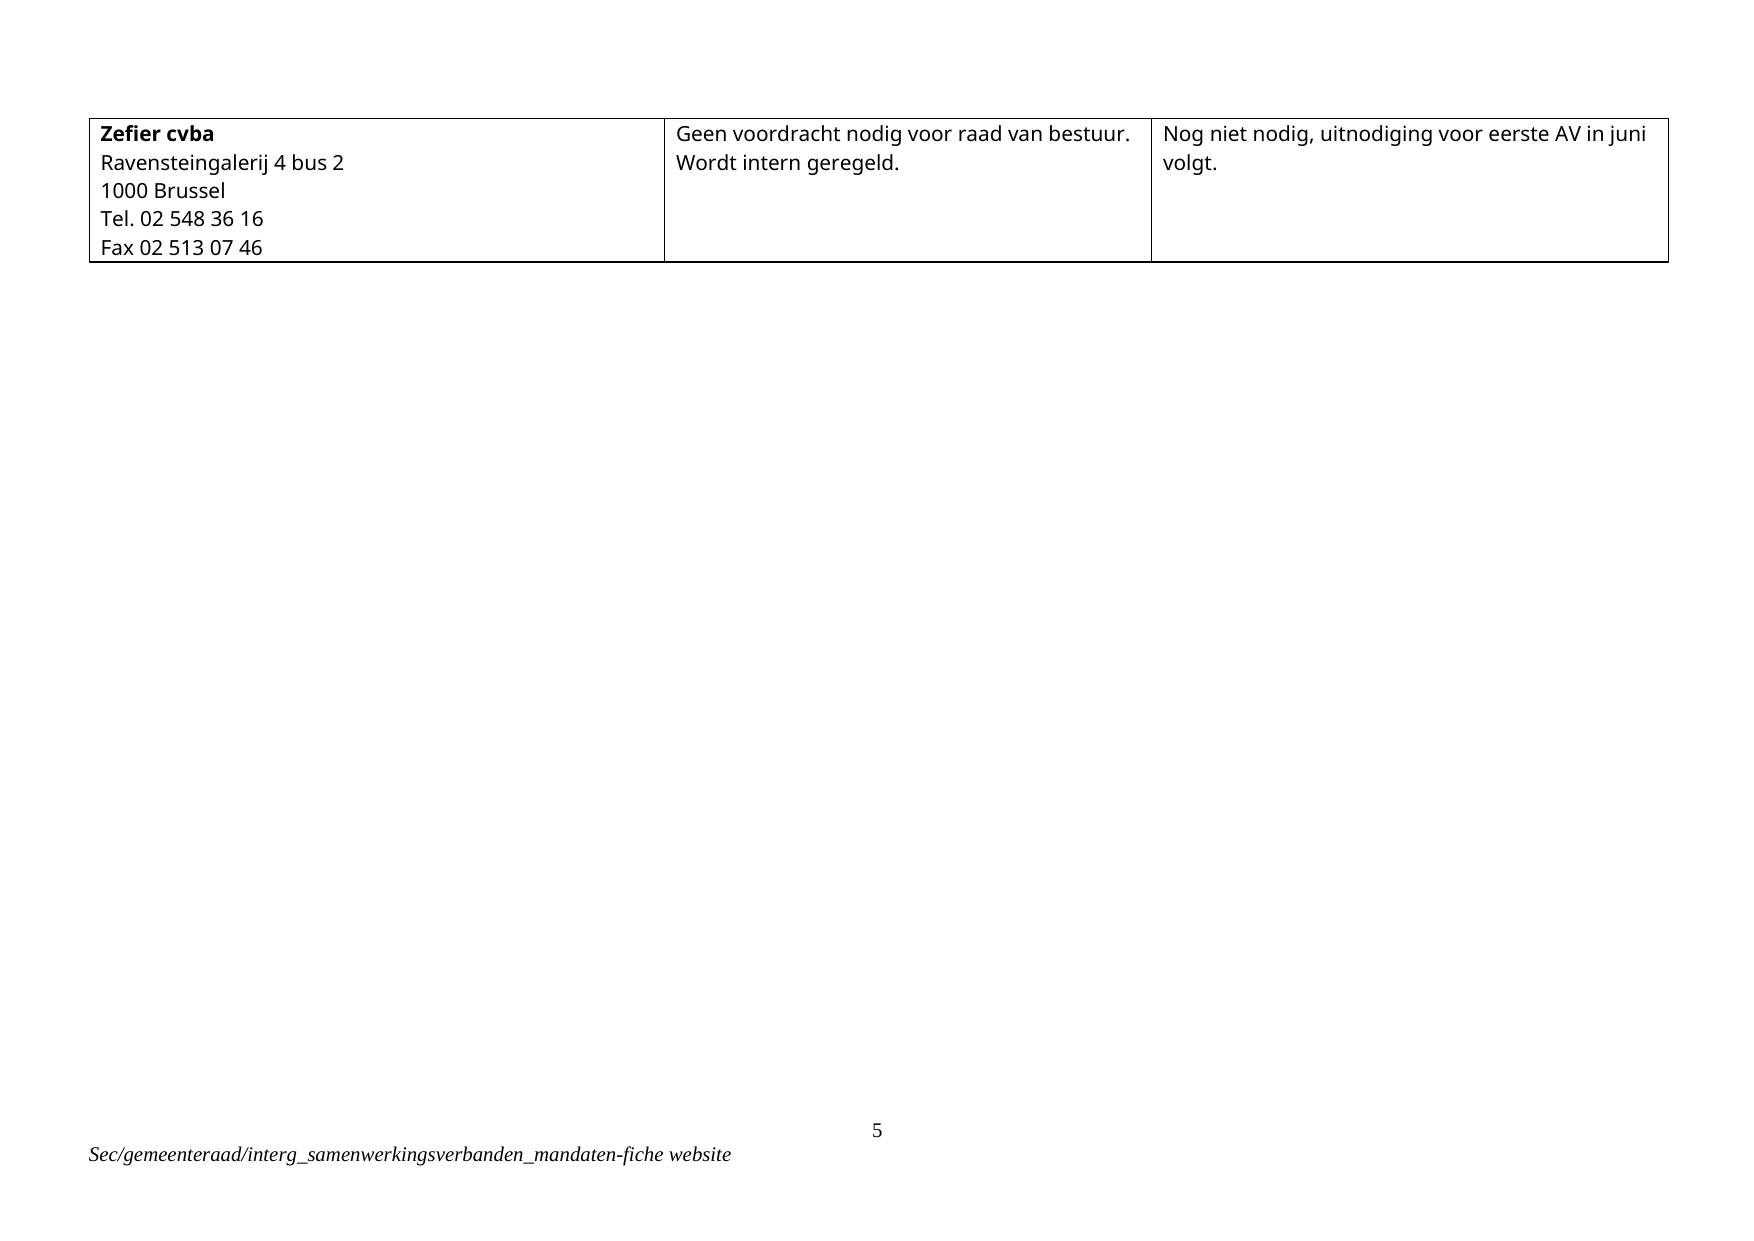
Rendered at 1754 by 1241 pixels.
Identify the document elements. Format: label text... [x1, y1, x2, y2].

table_cell Zefier cvba Ravensteingalerij 4 bus 2 1000 Brussel Tel. 02 548 36 16 Fax 02 513 07 46 [90, 119, 664, 261]
table_cell Geen voordracht nodig voor raad van bestuur. Wordt intern geregeld. [665, 119, 1151, 261]
table_cell Nog niet nodig, uitnodiging voor eerste AV in juni volgt. [1152, 119, 1668, 261]
